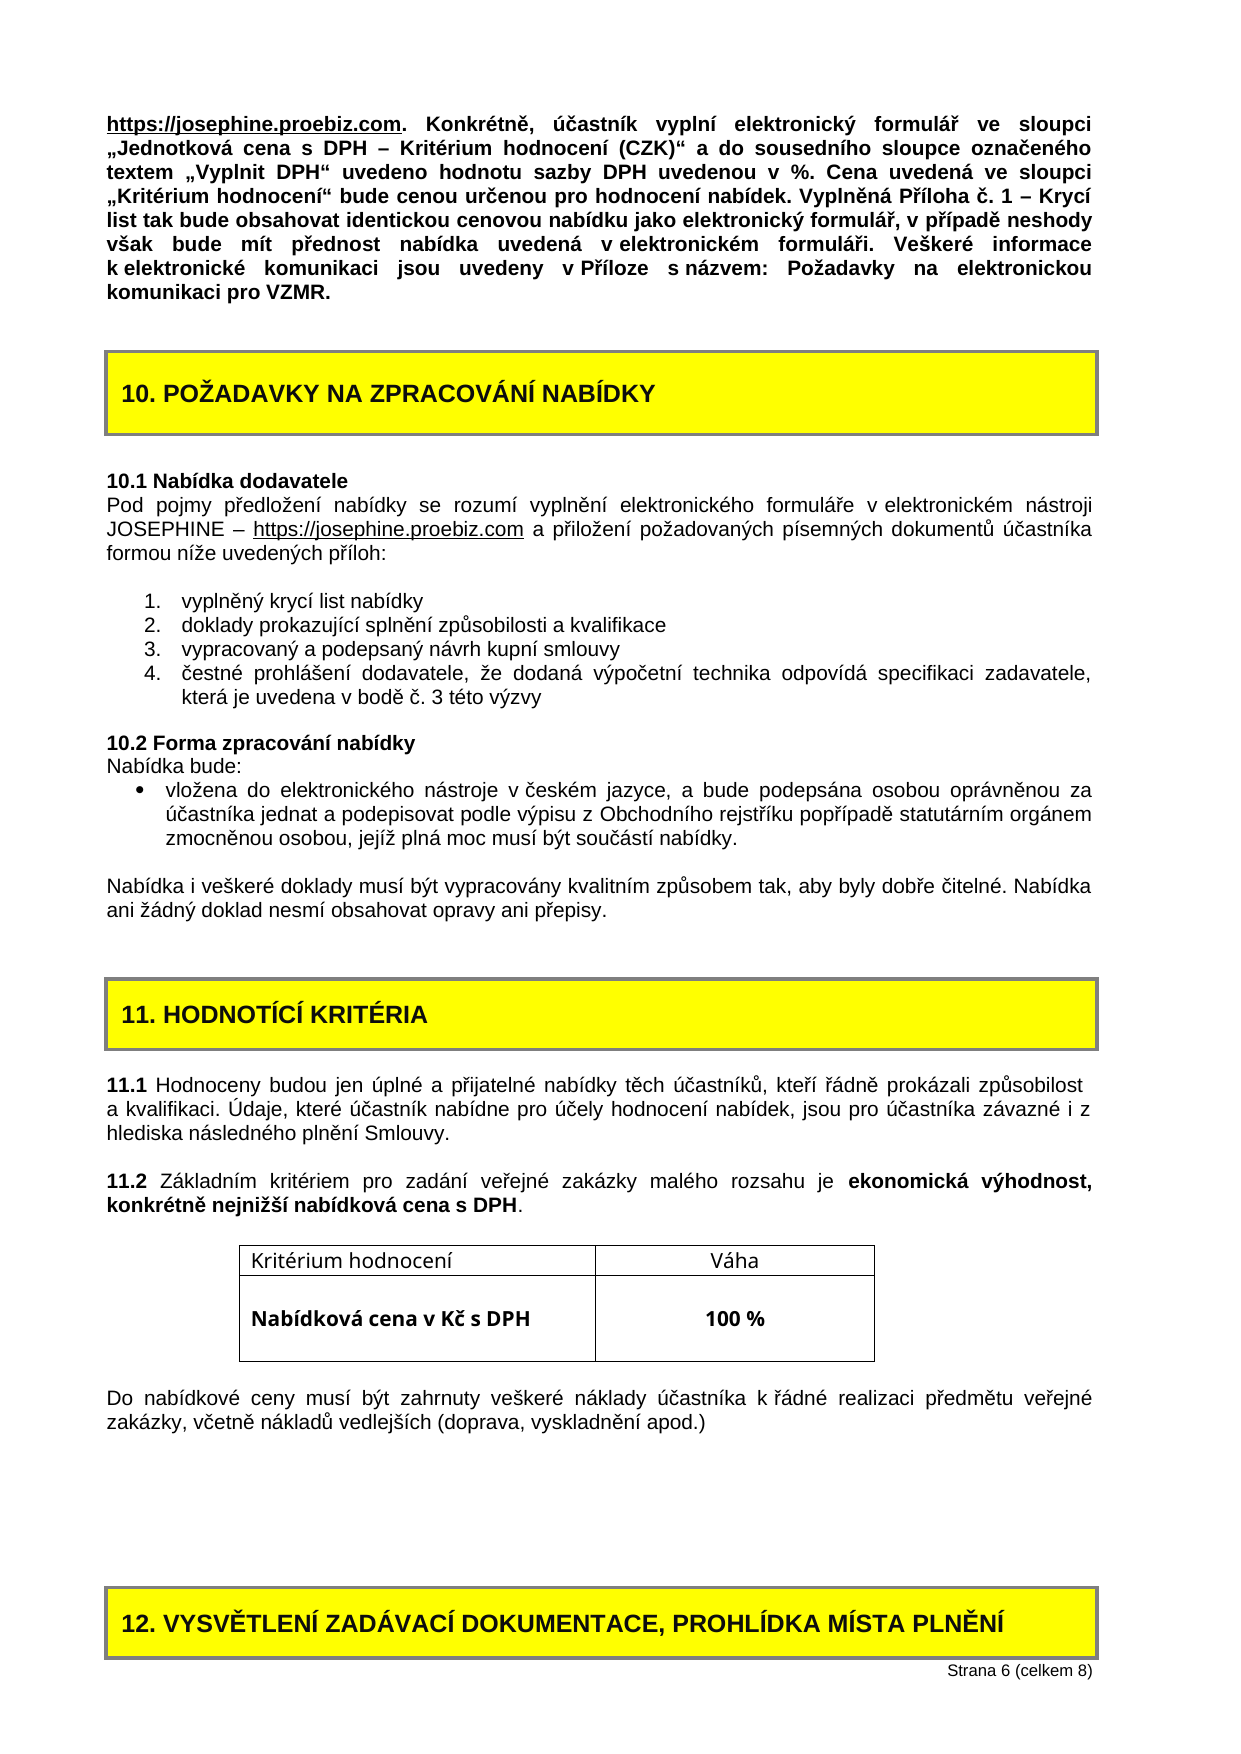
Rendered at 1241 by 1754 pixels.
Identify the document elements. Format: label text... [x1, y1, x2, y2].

list vyplněný krycí list nabídky [144, 589, 1092, 613]
table_cell Nabídková cena v Kč s DPH [240, 1276, 595, 1361]
text 11.2 Základním kritériem pro zadání veřejné zakázky malého rozsahu je ekonomická výhodnost, konkrétně nejnižší nabídková cena s DPH. [106, 1169, 1092, 1217]
text Nabídka i veškeré doklady musí být vypracovány kvalitním způsobem tak, aby byly dobře čitelné. Nabídka ani žádný doklad nesmí obsahovat opravy ani přepisy. [106, 874, 1092, 922]
text 10.1 Nabídka dodavatele [106, 469, 1092, 493]
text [106, 112, 1092, 304]
text Nabídka bude: [106, 754, 1092, 778]
text 11.1 Hodnoceny budou jen úplné a přijatelné nabídky těch účastníků, kteří řádně prokázali způsobilost a kvalifikaci. Údaje, které účastník nabídne pro účely hodnocení nabídek, jsou pro účastníka závazné i z hlediska následného plnění Smlouvy. [106, 1073, 1092, 1145]
text 10.2 Forma zpracování nabídky [106, 730, 1092, 754]
text Do nabídkové ceny musí být zahrnuty veškeré náklady účastníka k řádné realizaci předmětu veřejné zakázky, včetně nákladů vedlejších (doprava, vyskladnění apod.) [106, 1386, 1092, 1434]
list vložena do elektronického nástroje v českém jazyce, a bude podepsána osobou oprávněnou za účastníka jednat a podepisovat podle výpisu z Obchodního rejstříku popřípadě statutárním orgánem zmocněnou osobou, jejíž plná moc musí být součástí nabídky. [136, 778, 1092, 850]
table_header Váha [596, 1246, 874, 1275]
text Pod pojmy předložení nabídky se rozumí vyplnění elektronického formuláře v elektronickém nástroji JOSEPHINE – https://josephine.proebiz.com a přiložení požadovaných písemných dokumentů účastníka formou níže uvedených příloh: [106, 493, 1092, 565]
table_cell 100 % [596, 1276, 874, 1361]
list vypracovaný a podepsaný návrh kupní smlouvy [144, 637, 1092, 661]
list doklady prokazující splnění způsobilosti a kvalifikace [144, 613, 1092, 637]
table_header Kritérium hodnocení [240, 1246, 595, 1275]
list čestné prohlášení dodavatele, že dodaná výpočetní technika odpovídá specifikaci zadavatele, která je uvedena v bodě č. 3 této výzvy [144, 661, 1092, 709]
